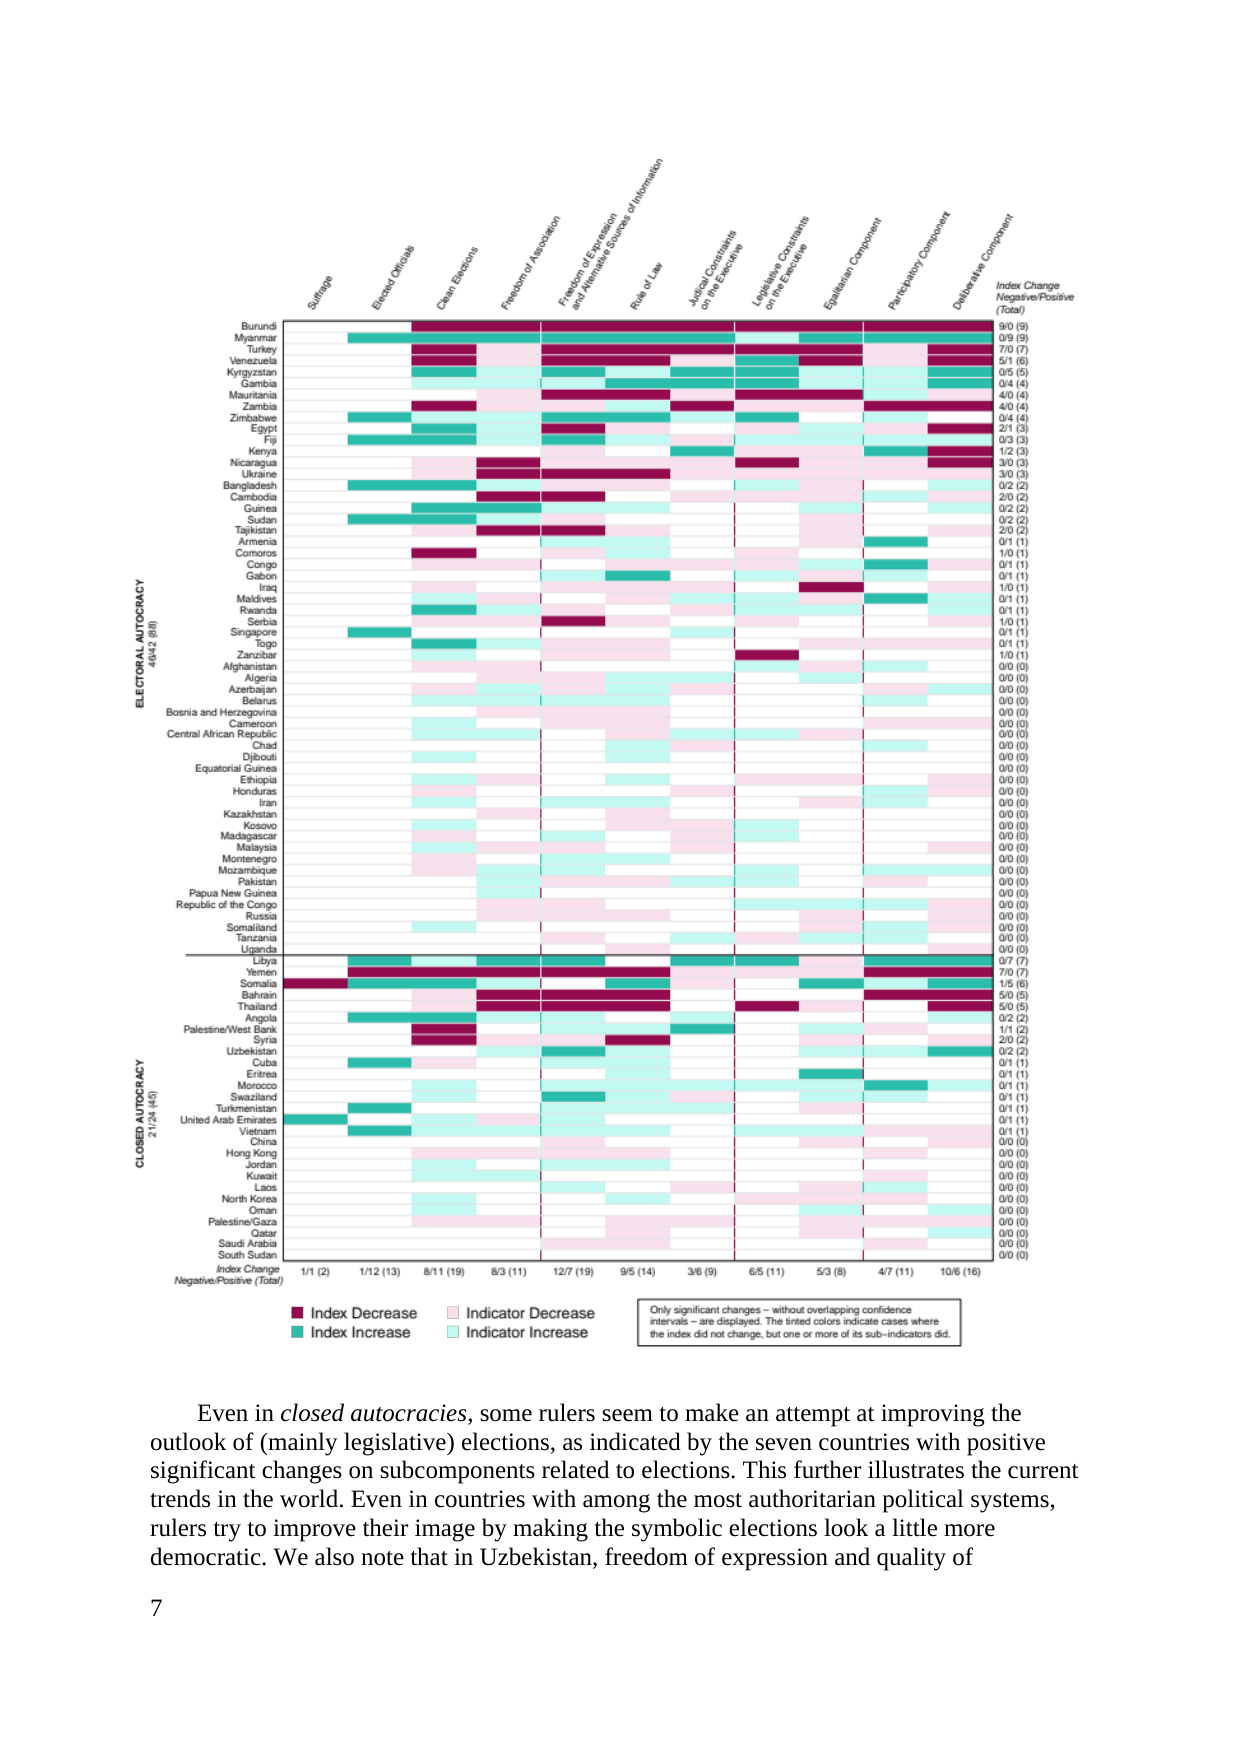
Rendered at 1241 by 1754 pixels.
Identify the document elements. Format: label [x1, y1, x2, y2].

text [150, 1398, 1090, 1570]
